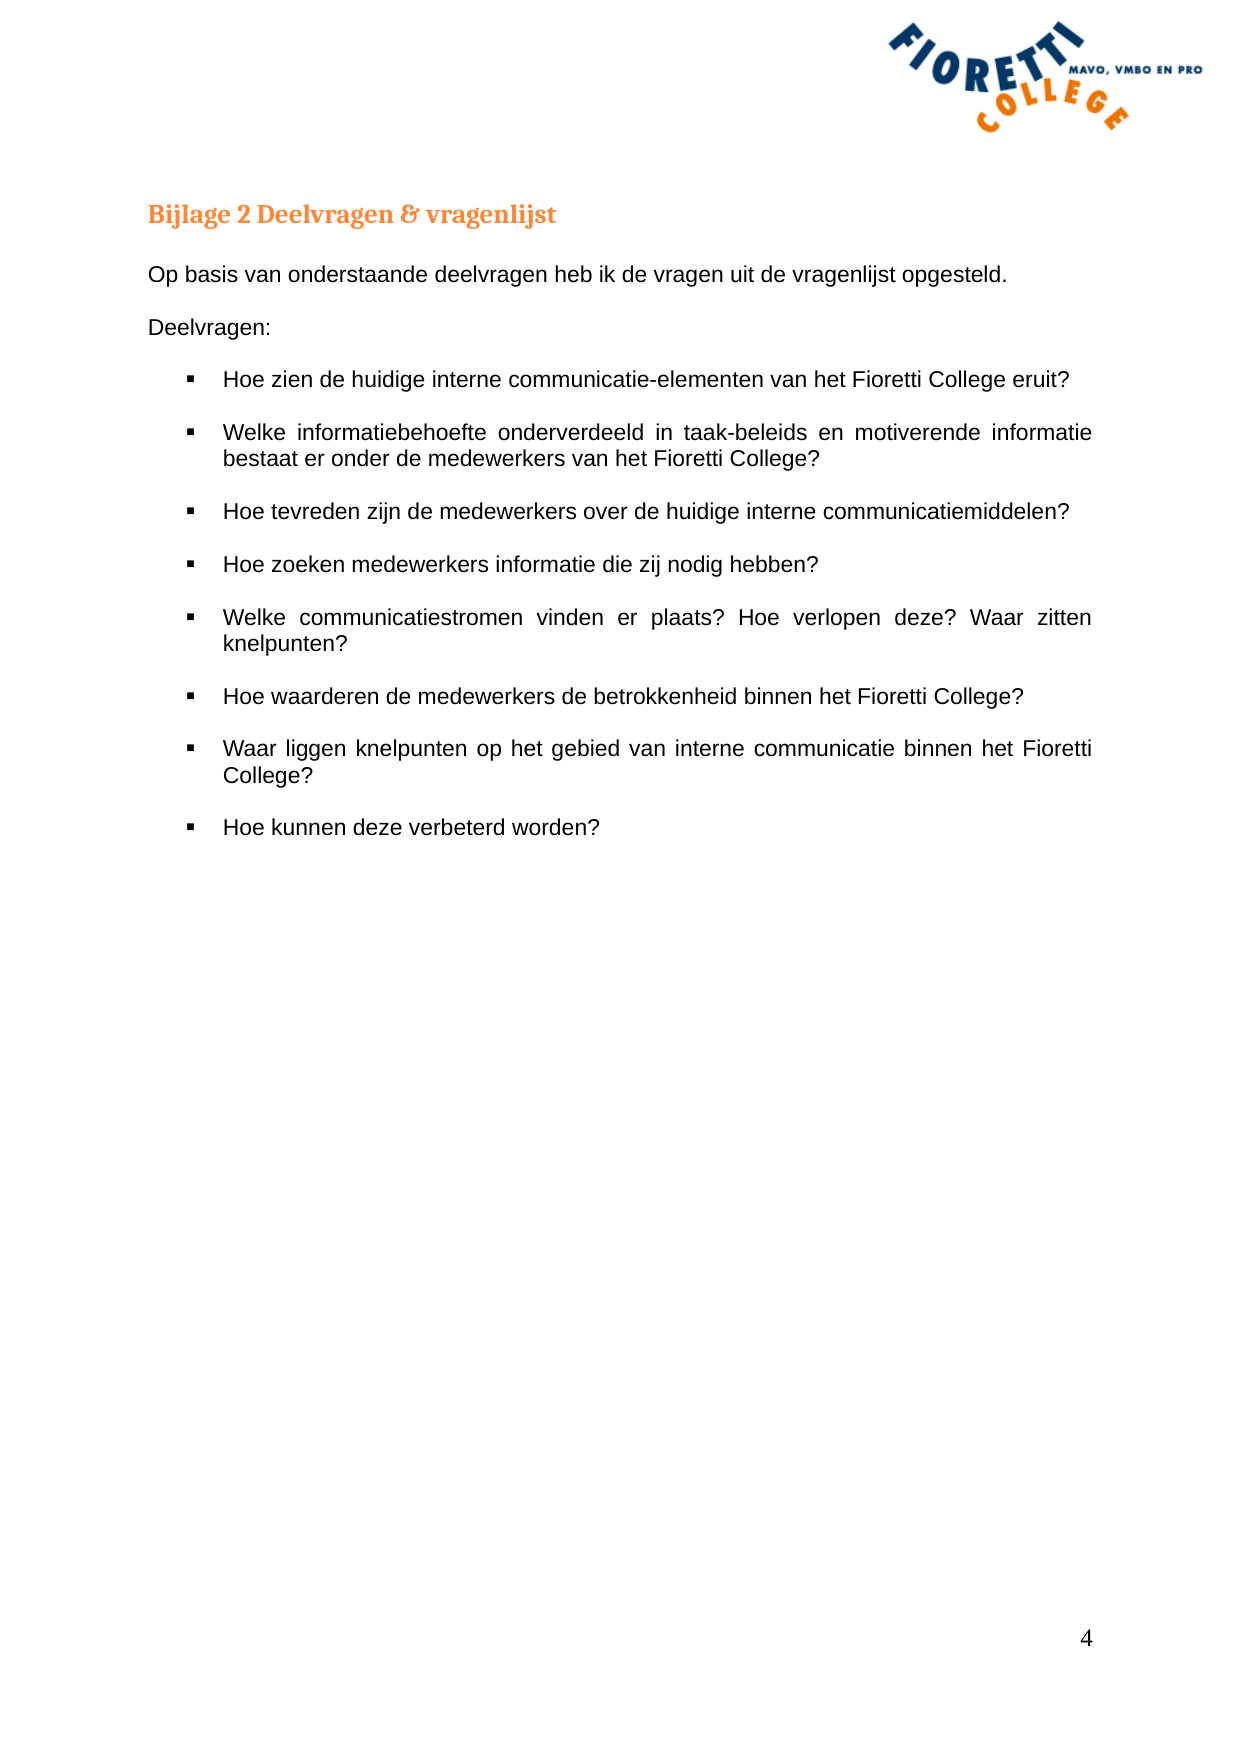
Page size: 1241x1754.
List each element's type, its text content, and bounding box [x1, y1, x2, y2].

picture [866, 11, 1238, 176]
list Hoe waarderen de medewerkers de betrokkenheid binnen het Fioretti College? [185, 683, 1093, 709]
list Hoe kunnen deze verbeterd worden? [185, 814, 1093, 841]
subtitle Bijlage 2 Deelvragen & vragenlijst [148, 199, 1093, 261]
text Deelvragen: [148, 314, 1093, 340]
list Hoe zoeken medewerkers informatie die zij nodig hebben? [185, 551, 1093, 577]
list Waar liggen knelpunten op het gebied van interne communicatie binnen het Fioretti College? [185, 735, 1093, 788]
list Welke informatiebehoefte onderverdeeld in taak-beleids en motiverende informatie bestaat er onder de medewerkers van het Fioretti College? [185, 419, 1093, 472]
list Hoe zien de huidige interne communicatie-elementen van het Fioretti College eruit? [185, 366, 1093, 393]
list Hoe tevreden zijn de medewerkers over de huidige interne communicatiemiddelen? [185, 498, 1093, 524]
list Welke communicatiestromen vinden er plaats? Hoe verlopen deze? Waar zitten knelpunten? [185, 603, 1093, 656]
text Op basis van onderstaande deelvragen heb ik de vragen uit de vragenlijst opgesteld. [148, 261, 1093, 287]
